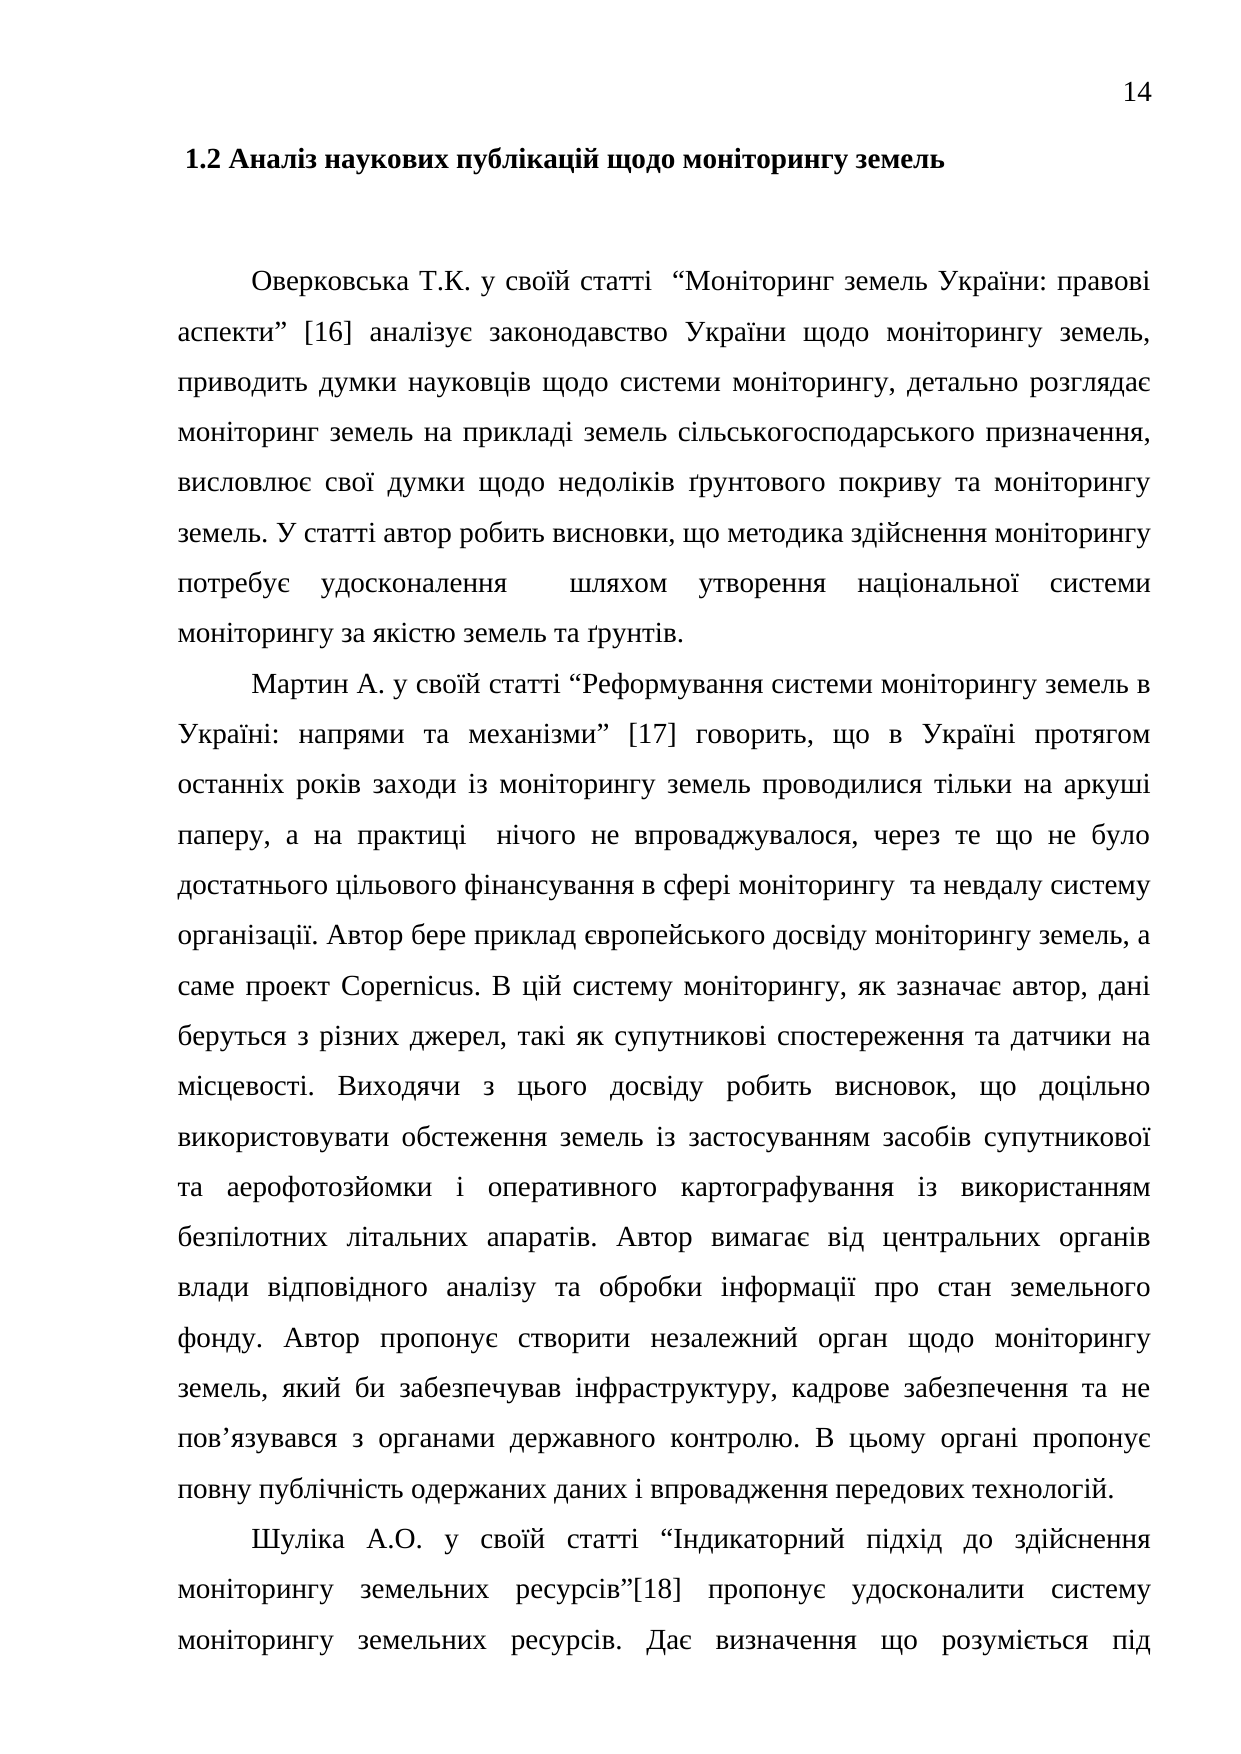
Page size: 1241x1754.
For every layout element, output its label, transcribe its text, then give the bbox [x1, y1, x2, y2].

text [177, 1521, 1152, 1655]
text Оверковська Т.К. у своїй статті “Моніторинг земель України: правові аспекти” [16] аналізує законодавство України щодо моніторингу земель, приводить думки науковців щодо системи моніторингу, детально розглядає моніторинг земель на прикладі земель сільськогосподарського призначення, висловлює свої думки щодо недоліків ґрунтового покриву та моніторингу земель. У статті автор робить висновки, що методика здійснення моніторингу потребує удосконалення шляхом утворення національної системи моніторингу за якістю земель та ґрунтів. [177, 263, 1152, 649]
subtitle 1.2 Аналіз наукових публікацій щодо моніторингу земель [177, 141, 1152, 174]
text Мартин А. у своїй статті “Реформування системи моніторингу земель в Україні: напрями та механізми” [17] говорить, що в Україні протягом останніх років заходи із моніторингу земель проводилися тільки на аркуші паперу, а на практиці нічого не впроваджувалося, через те що не було достатнього цільового фінансування в сфері моніторингу та невдалу систему організації. Автор бере приклад європейського досвіду моніторингу земель, а саме проект Copernicus. В цій систему моніторингу, як зазначає автор, дані беруться з різних джерел, такі як супутникові спостереження та датчики на місцевості. Виходячи з цього досвіду робить висновок, що доцільно використовувати обстеження земель із застосуванням засобів супутникової та аерофотозйомки і оперативного картографування із використанням безпілотних літальних апаратів. Автор вимагає від центральних органів влади відповідного аналізу та обробки інформації про стан земельного фонду. Автор пропонує створити незалежний орган щодо моніторингу земель, який би забезпечував інфраструктуру, кадрове забезпечення та не пов’язувався з органами державного контролю. В цьому органі пропонує повну публічність одержаних даних і впровадження передових технологій. [177, 666, 1152, 1504]
